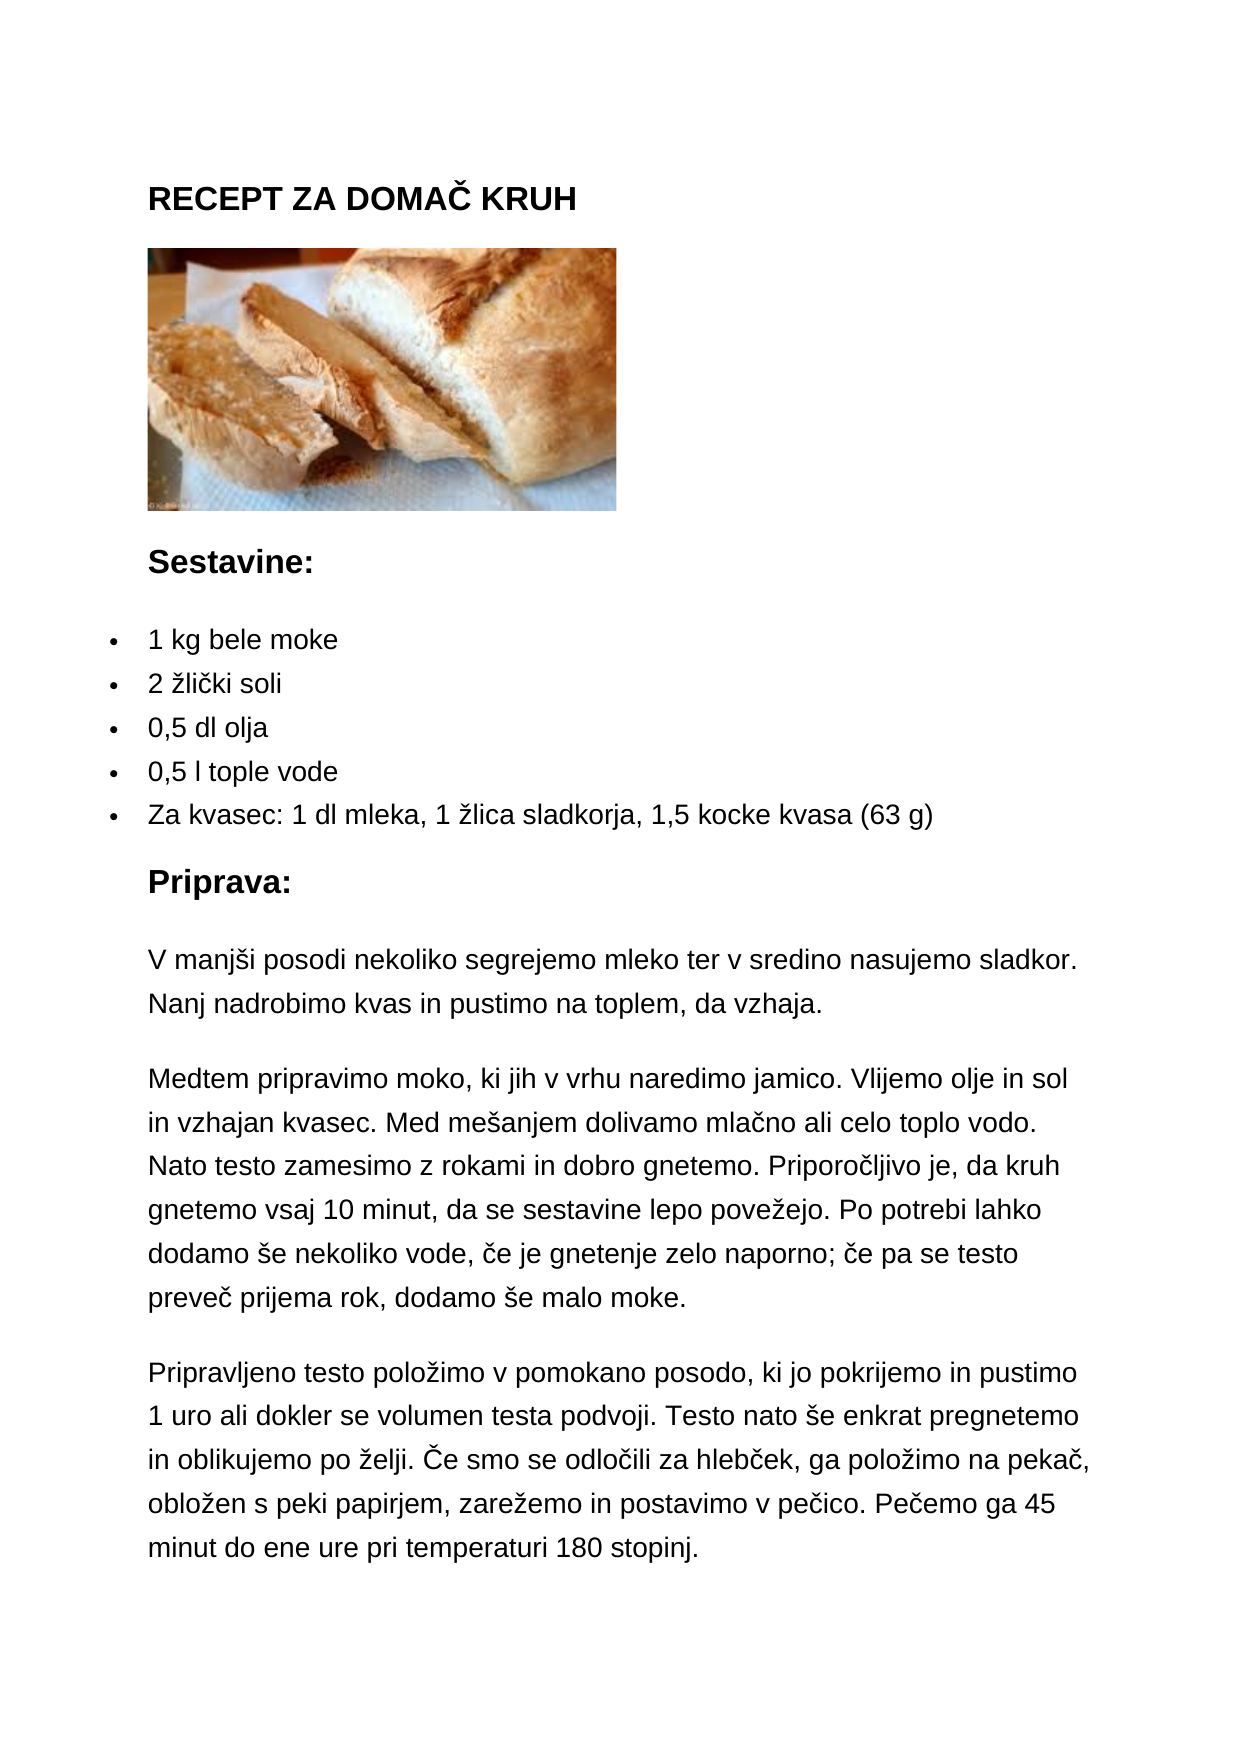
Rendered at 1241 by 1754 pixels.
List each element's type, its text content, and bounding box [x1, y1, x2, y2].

list 0,5 dl olja [110, 699, 1093, 743]
list Za kvasec: 1 dl mleka, 1 žlica sladkorja, 1,5 kocke kvasa (63 g) [110, 787, 1093, 831]
text Sestavine: [148, 542, 1093, 581]
list 2 žlički soli [110, 656, 1093, 699]
list 1 kg bele moke [110, 612, 1093, 656]
text Priprava: [148, 862, 1093, 900]
text RECEPT ZA DOMAČ KRUH [148, 179, 1093, 217]
text V manjši posodi nekoliko segrejemo mleko ter v sredino nasujemo sladkor. Nanj nadrobimo kvas in pustimo na toplem, da vzhaja. [148, 932, 1093, 1019]
text Pripravljeno testo položimo v pomokano posodo, ki jo pokrijemo in pustimo 1 uro ali dokler se volumen testa podvoji. Testo nato še enkrat pregnetemo in oblikujemo po želji. Če smo se odločili za hlebček, ga položimo na pekač, obložen s peki papirjem, zarežemo in postavimo v pečico. Pečemo ga 45 minut do ene ure pri temperaturi 180 stopinj. [148, 1344, 1093, 1563]
list 0,5 l tople vode [110, 743, 1093, 787]
text Medtem pripravimo moko, ki jih v vrhu naredimo jamico. Vlijemo olje in sol in vzhajan kvasec. Med mešanjem dolivamo mlačno ali celo toplo vodo. Nato testo zamesimo z rokami in dobro gnetemo. Priporočljivo je, da kruh gnetemo vsaj 10 minut, da se sestavine lepo povežejo. Po potrebi lahko dodamo še nekoliko vode, če je gnetenje zelo naporno; če pa se testo preveč prijema rok, dodamo še malo moke. [148, 1050, 1093, 1313]
picture [147, 248, 617, 511]
